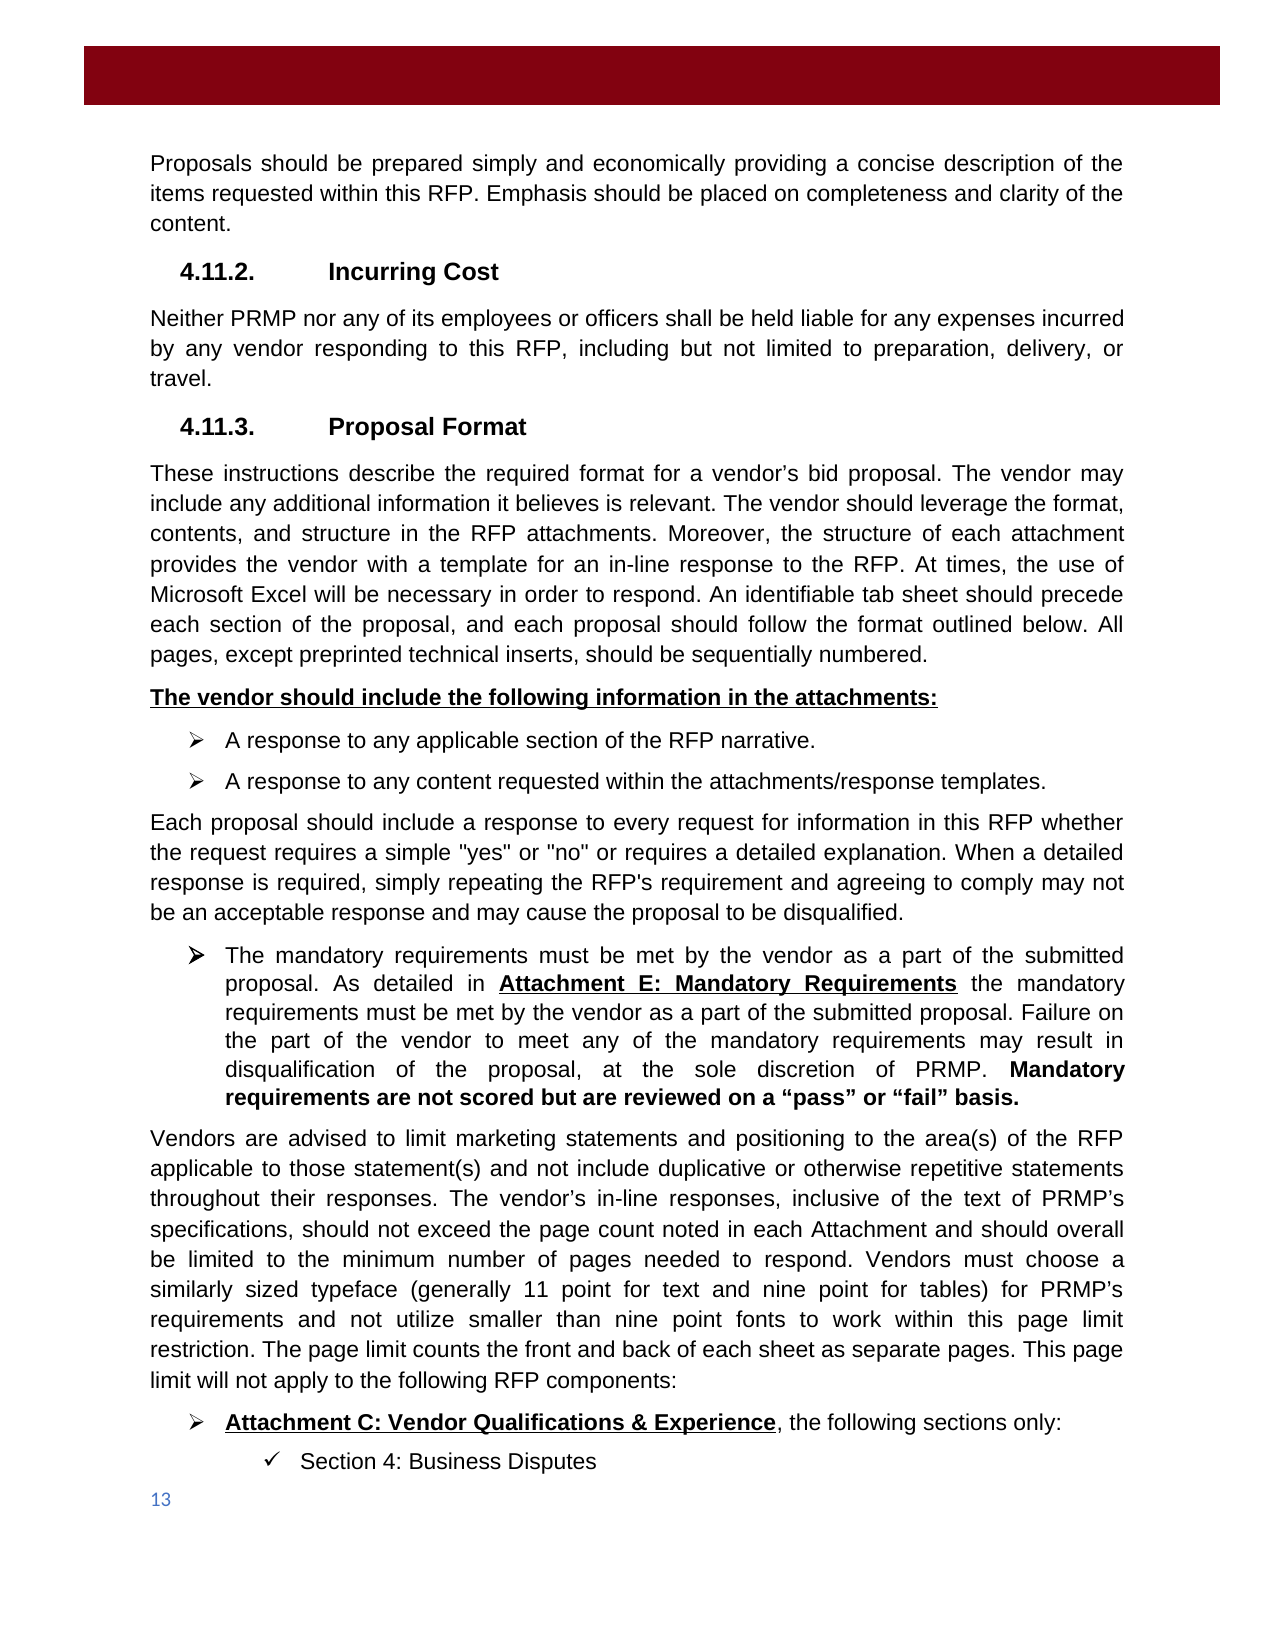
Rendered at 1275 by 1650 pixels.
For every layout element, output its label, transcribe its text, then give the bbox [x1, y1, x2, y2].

text Neither PRMP nor any of its employees or officers shall be held liable for any expenses incurred by any vendor responding to this RFP, including but not limited to preparation, delivery, or travel. [150, 305, 1125, 392]
text The vendor should include the following information in the attachments: [150, 684, 1125, 710]
text Each proposal should include a response to every request for information in this RFP whether the request requires a simple "yes" or "no" or requires a detailed explanation. When a detailed response is required, simply repeating the RFP's requirement and agreeing to comply may not be an acceptable response and may cause the proposal to be disqualified. [150, 808, 1125, 926]
list A response to any content requested within the attachments/response templates. [187, 768, 1125, 794]
list Attachment C: Vendor Qualifications & Experience, the following sections only: [187, 1409, 1125, 1436]
subtitle Incurring Cost [180, 257, 1125, 286]
list Section 4: Business Disputes [262, 1448, 1125, 1474]
list A response to any applicable section of the RFP narrative. [187, 727, 1125, 753]
text Proposals should be prepared simply and economically providing a concise description of the items requested within this RFP. Emphasis should be placed on completeness and clarity of the content. [150, 150, 1125, 237]
text Vendors are advised to limit marketing statements and positioning to the area(s) of the RFP applicable to those statement(s) and not include duplicative or otherwise repetitive statements throughout their responses. The vendor’s in-line responses, inclusive of the text of PRMP’s specifications, should not exceed the page count noted in each Attachment and should overall be limited to the minimum number of pages needed to respond. Vendors must choose a similarly sized typeface (generally 11 point for text and nine point for tables) for PRMP’s requirements and not utilize smaller than nine point fonts to work within this page limit restriction. The page limit counts the front and back of each sheet as separate pages. This page limit will not apply to the following RFP components: [150, 1125, 1125, 1393]
subtitle Proposal Format [180, 412, 1125, 441]
list The mandatory requirements must be met by the vendor as a part of the submitted proposal. As detailed in Attachment E: Mandatory Requirements the mandatory requirements must be met by the vendor as a part of the submitted proposal. Failure on the part of the vendor to meet any of the mandatory requirements may result in disqualification of the proposal, at the sole discretion of PRMP. Mandatory requirements are not scored but are reviewed on a “pass” or “fail” basis. [187, 942, 1125, 1110]
text These instructions describe the required format for a vendor’s bid proposal. The vendor may include any additional information it believes is relevant. The vendor should leverage the format, contents, and structure in the RFP attachments. Moreover, the structure of each attachment provides the vendor with a template for an in-line response to the RFP. At times, the use of Microsoft Excel will be necessary in order to respond. An identifiable tab sheet should precede each section of the proposal, and each proposal should follow the format outlined below. All pages, except preprinted technical inserts, should be sequentially numbered. [150, 460, 1125, 668]
